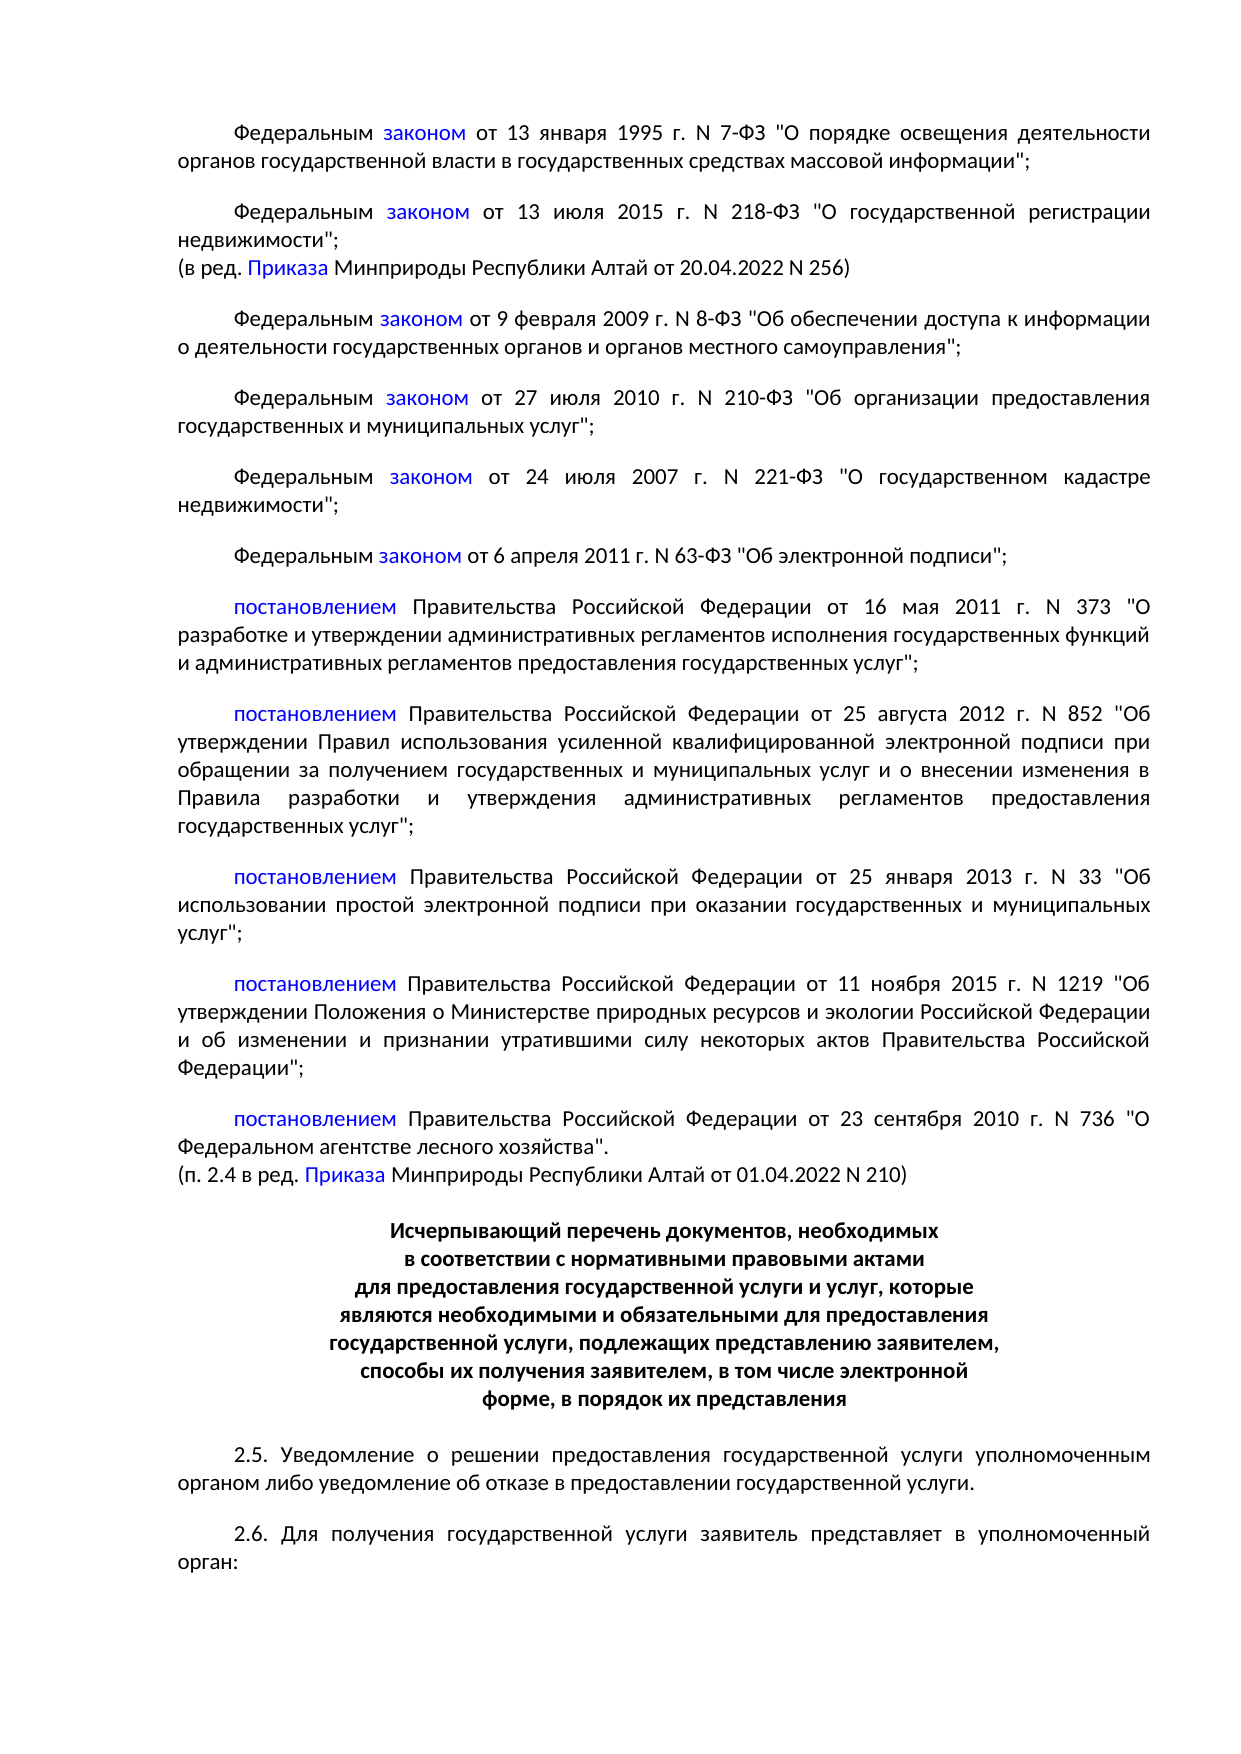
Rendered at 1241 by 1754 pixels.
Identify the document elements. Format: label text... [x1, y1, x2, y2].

text постановлением Правительства Российской Федерации от 25 августа 2012 г. N 852 "Об утверждении Правил использования усиленной квалифицированной электронной подписи при обращении за получением государственных и муниципальных услуг и о внесении изменения в Правила разработки и утверждения административных регламентов предоставления государственных услуг"; [177, 699, 1152, 839]
text постановлением Правительства Российской Федерации от 11 ноября 2015 г. N 1219 "Об утверждении Положения о Министерстве природных ресурсов и экологии Российской Федерации и об изменении и признании утратившими силу некоторых актов Правительства Российской Федерации"; [177, 969, 1152, 1081]
text Федеральным законом от 27 июля 2010 г. N 210-ФЗ "Об организации предоставления государственных и муниципальных услуг"; [177, 383, 1152, 439]
title для предоставления государственной услуги и услуг, которые [177, 1272, 1152, 1300]
text (в ред. Приказа Минприроды Республики Алтай от 20.04.2022 N 256) [177, 253, 1152, 281]
title в соответствии с нормативными правовыми актами [177, 1244, 1152, 1272]
text Федеральным законом от 13 января 1995 г. N 7-ФЗ "О порядке освещения деятельности органов государственной власти в государственных средствах массовой информации"; [177, 118, 1152, 174]
text (п. 2.4 в ред. Приказа Минприроды Республики Алтай от 01.04.2022 N 210) [177, 1160, 1152, 1188]
title являются необходимыми и обязательными для предоставления [177, 1300, 1152, 1328]
title государственной услуги, подлежащих представлению заявителем, [177, 1328, 1152, 1356]
text Федеральным законом от 13 июля 2015 г. N 218-ФЗ "О государственной регистрации недвижимости"; [177, 197, 1152, 253]
text Федеральным законом от 24 июля 2007 г. N 221-ФЗ "О государственном кадастре недвижимости"; [177, 462, 1152, 518]
text 2.5. Уведомление о решении предоставления государственной услуги уполномоченным органом либо уведомление об отказе в предоставлении государственной услуги. [177, 1440, 1152, 1496]
text постановлением Правительства Российской Федерации от 16 мая 2011 г. N 373 "О разработке и утверждении административных регламентов исполнения государственных функций и административных регламентов предоставления государственных услуг"; [177, 592, 1152, 676]
title Исчерпывающий перечень документов, необходимых [177, 1216, 1152, 1244]
text 2.6. Для получения государственной услуги заявитель представляет в уполномоченный орган: [177, 1519, 1152, 1575]
text постановлением Правительства Российской Федерации от 23 сентября 2010 г. N 736 "О Федеральном агентстве лесного хозяйства". [177, 1104, 1152, 1160]
text постановлением Правительства Российской Федерации от 25 января 2013 г. N 33 "Об использовании простой электронной подписи при оказании государственных и муниципальных услуг"; [177, 862, 1152, 946]
title форме, в порядок их представления [177, 1384, 1152, 1412]
text Федеральным законом от 6 апреля 2011 г. N 63-ФЗ "Об электронной подписи"; [177, 541, 1152, 569]
title способы их получения заявителем, в том числе электронной [177, 1356, 1152, 1384]
text Федеральным законом от 9 февраля 2009 г. N 8-ФЗ "Об обеспечении доступа к информации о деятельности государственных органов и органов местного самоуправления"; [177, 304, 1152, 360]
